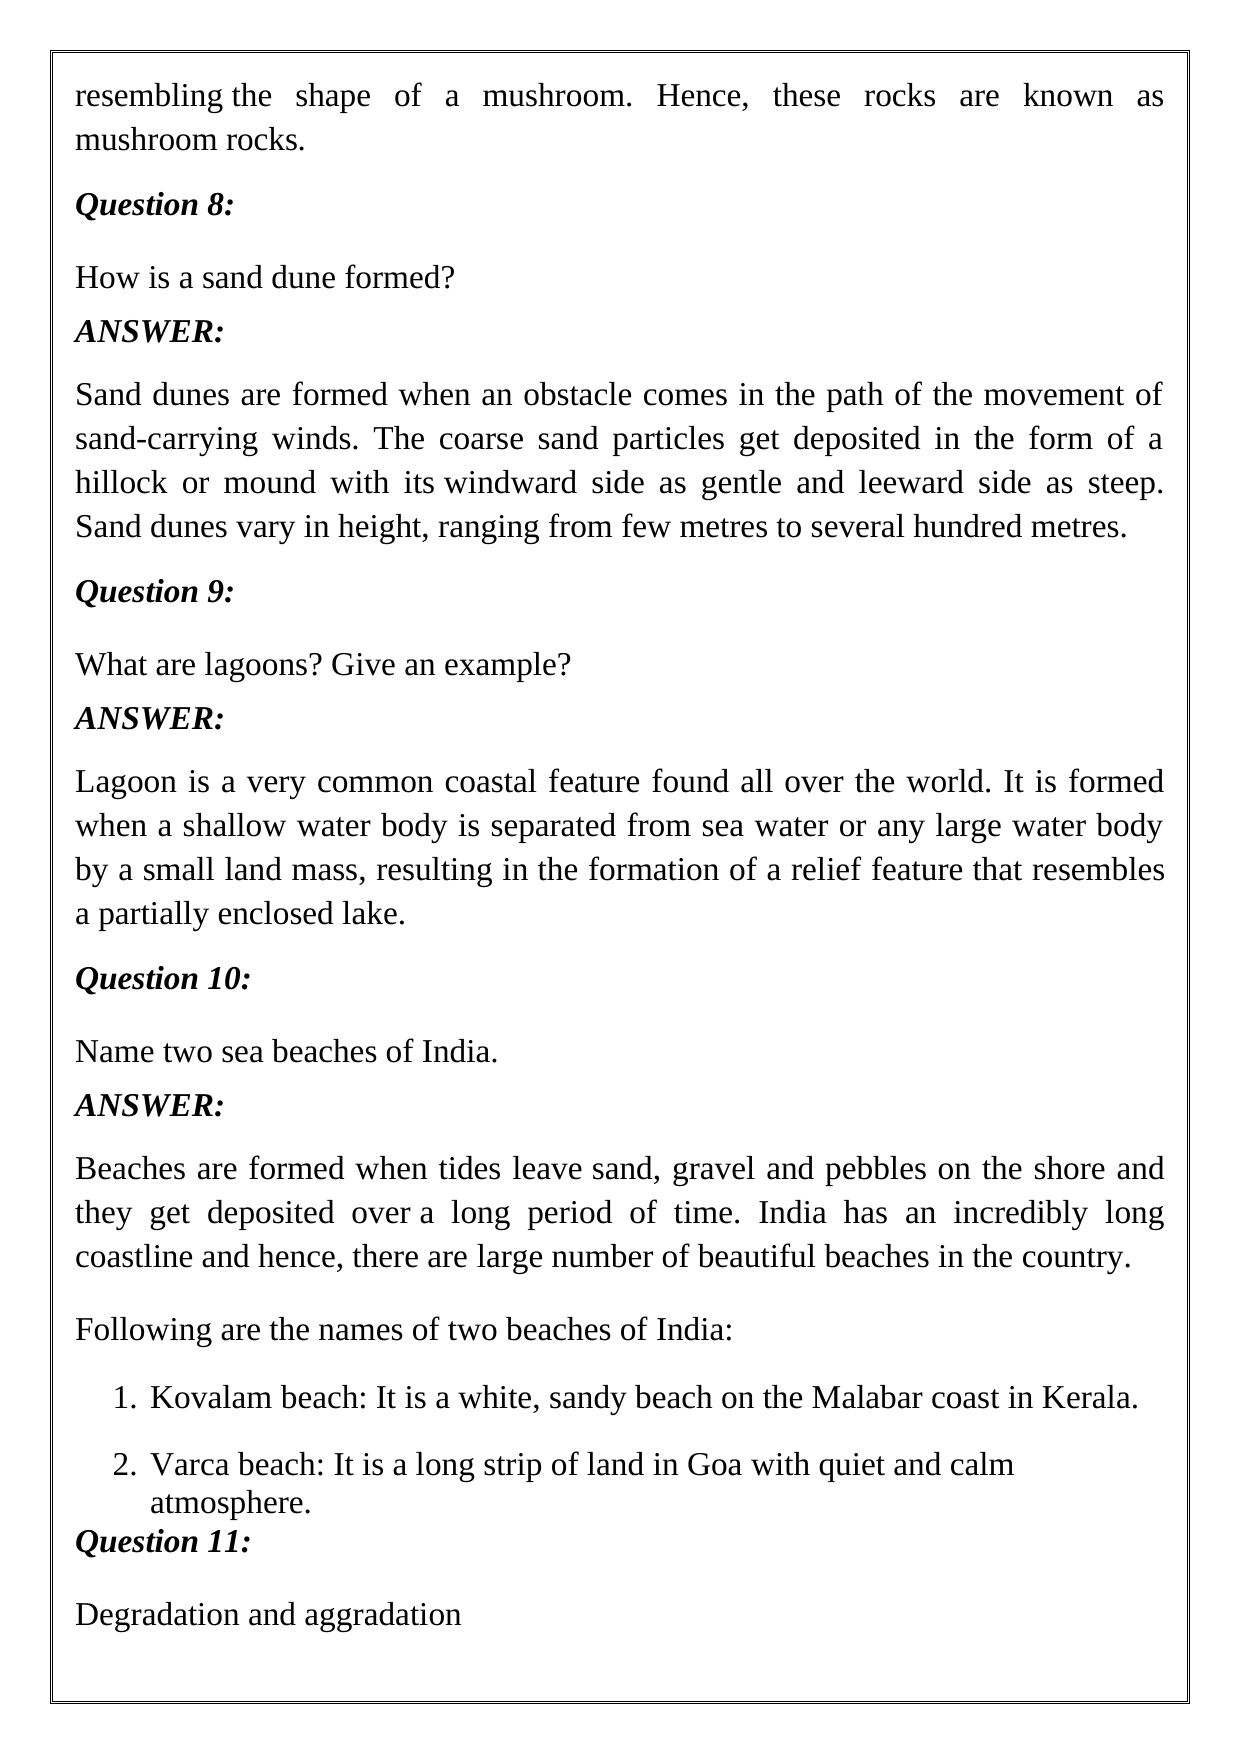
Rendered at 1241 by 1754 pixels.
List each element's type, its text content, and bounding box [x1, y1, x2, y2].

subtitle ANSWER: [75, 1085, 1165, 1124]
text Lagoon is a very common coastal feature found all over the world. It is formed when a shallow water body is separated from sea water or any large water body by a small land mass, resulting in the formation of a relief feature that resembles a partially enclosed lake. [75, 761, 1165, 932]
subtitle Question 10: [75, 958, 1165, 996]
text How is a sand dune formed? [75, 257, 1165, 296]
text Degradation and aggradation [75, 1594, 1165, 1633]
subtitle Question 11: [75, 1521, 1165, 1559]
text Following are the names of two beaches of India: [75, 1309, 1165, 1348]
text What are lagoons? Give an example? [75, 644, 1165, 683]
text Beaches are formed when tides leave sand, gravel and pebbles on the shore and they get deposited over a long period of time. India has an incredibly long coastline and hence, there are large number of beautiful beaches in the country. [75, 1148, 1165, 1274]
subtitle Question 9: [75, 571, 1165, 609]
subtitle Question 8: [75, 184, 1165, 222]
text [75, 75, 1165, 157]
text Sand dunes are formed when an obstacle comes in the path of the movement of sand-carrying winds. The coarse sand particles get deposited in the form of a hillock or mound with its windward side as gentle and leeward side as steep. Sand dunes vary in height, ranging from few metres to several hundred metres. [75, 374, 1165, 544]
list Kovalam beach: It is a white, sandy beach on the Malabar coast in Kerala. [112, 1377, 1165, 1415]
text Name two sea beaches of India. [75, 1031, 1165, 1070]
subtitle ANSWER: [75, 698, 1165, 737]
list Varca beach: It is a long strip of land in Goa with quiet and calm atmosphere. [112, 1444, 1165, 1521]
subtitle ANSWER: [75, 311, 1165, 349]
